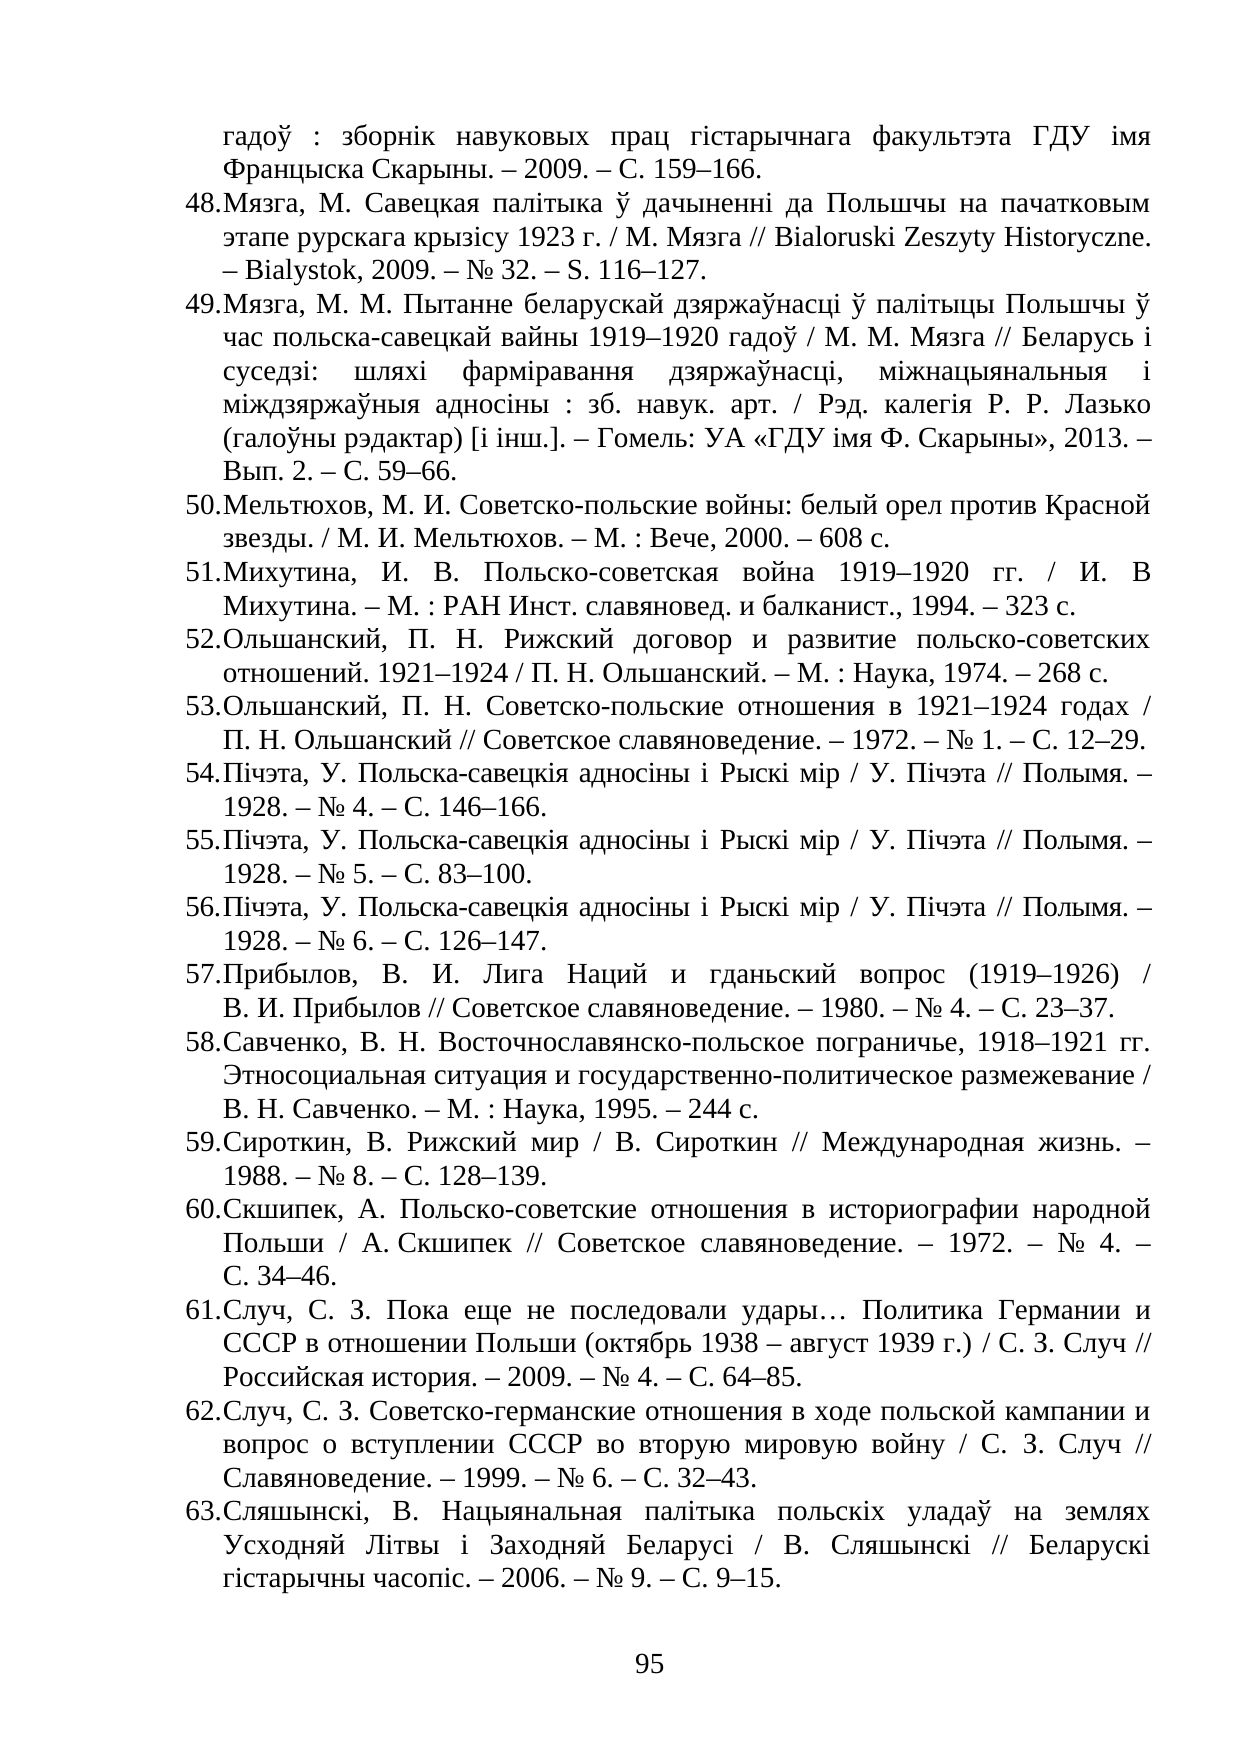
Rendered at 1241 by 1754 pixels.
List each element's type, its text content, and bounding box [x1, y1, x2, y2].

list Михутина, И. В. Польско-советская война 1919–1920 гг. / И. В Михутина. – М. : РАН Инст. славяновед. и балканист., 1994. – 323 с. [185, 554, 1152, 621]
list Мязга, М. М. Пытанне беларускай дзяржаўнасці ў палітыцы Польшчы ў час польска-савецкай вайны 1919–1920 гадоў / М. М. Мязга // Беларусь і суседзі: шляхі фарміравання дзяржаўнасці, міжнацыянальныя і міждзяржаўныя адносіны : зб. навук. арт. / рэд. калегія Р. Р. Лазько (галоўны рэдактар) [і інш.]. – Гомель: УА «ГДУ імя Ф. Скарыны», 2013. – Вып. 2. – С. 59–66. [185, 286, 1152, 487]
list Савченко, В. Н. Восточнославянско-польское пограничье, 1918–1921 гг. Этносоциальная ситуация и государственно-политическое размежевание / В. Н. Савченко. – М. : Наука, 1995. – 244 с. [185, 1024, 1152, 1124]
list Сироткин, В. Рижский мир / В. Сироткин // Международная жизнь. – 1988. – № 8. – С. 128–139. [185, 1124, 1152, 1191]
list Пічэта, У. Польска-савецкія адносіны і рыскі мір / У. Пічэта // Полымя. – 1928. – № 4. – С. 146–166. [185, 755, 1152, 822]
list Скшипек, А. Польско-советские отношения в историографии народной Польши / А. Скшипек // Советское славяноведение. – 1972. – № 4. – С. 34–46. [185, 1191, 1152, 1292]
list Пічэта, У. Польска-савецкія адносіны і рыскі мір / У. Пічэта // Полымя. – 1928. – № 6. – С. 126–147. [185, 889, 1152, 957]
list Случ, С. З. Советско-германские отношения в ходе польской кампании и вопрос о вступлении СССР во вторую мировую войну / С. З. Случ // Славяноведение. – 1999. – № 6. – С. 32–43. [185, 1393, 1152, 1493]
list Сляшынскі, В. Нацыянальная палітыка польскіх уладаў на землях Усходняй Літвы і Заходняй Беларусі / В. Сляшынскі // Беларускі гістарычны часопіс. – 2006. – № 9. – С. 9–15. [185, 1493, 1152, 1594]
list Мязга, М. Савецкая палітыка ў дачыненні да Польшчы на пачатковым этапе рурскага крызісу 1923 г. / М. Мязга // Bialoruski Zeszyty Historyczne. – Bialystok, 2009. – № 32. – S. 116–127. [185, 185, 1152, 286]
list Прибылов, В. И. Лига Наций и гданьский вопрос (1919–1926) / В. И. Прибылов // Советское славяноведение. – 1980. – № 4. – С. 23–37. [185, 957, 1152, 1024]
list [185, 118, 1152, 185]
list Пічэта, У. Польска-савецкія адносіны і рыскі мір / У. Пічэта // Полымя. – 1928. – № 5. – С. 83–100. [185, 822, 1152, 889]
list Ольшанский, П. Н. Рижский договор и развитие польско-советских отношений. 1921–1924 / П. Н. Ольшанский. – М. : Наука, 1974. – 268 с. [185, 621, 1152, 688]
list Мельтюхов, М. И. Советско-польские войны: белый орел против Красной звезды. / М. И. Мельтюхов. – М. : Вече, 2000. – 608 с. [185, 487, 1152, 554]
list Ольшанский, П. Н. Советско-польские отношения в 1921–1924 годах / П. Н. Ольшанский // Советское славяноведение. – 1972. – № 1. – С. 12–29. [185, 688, 1152, 755]
list Случ, С. З. Пока еще не последовали удары… Политика Германии и СССР в отношении Польши (октябрь 1938 – август 1939 г.) / С. З. Случ // Российская история. – 2009. – № 4. – С. 64–85. [185, 1292, 1152, 1393]
